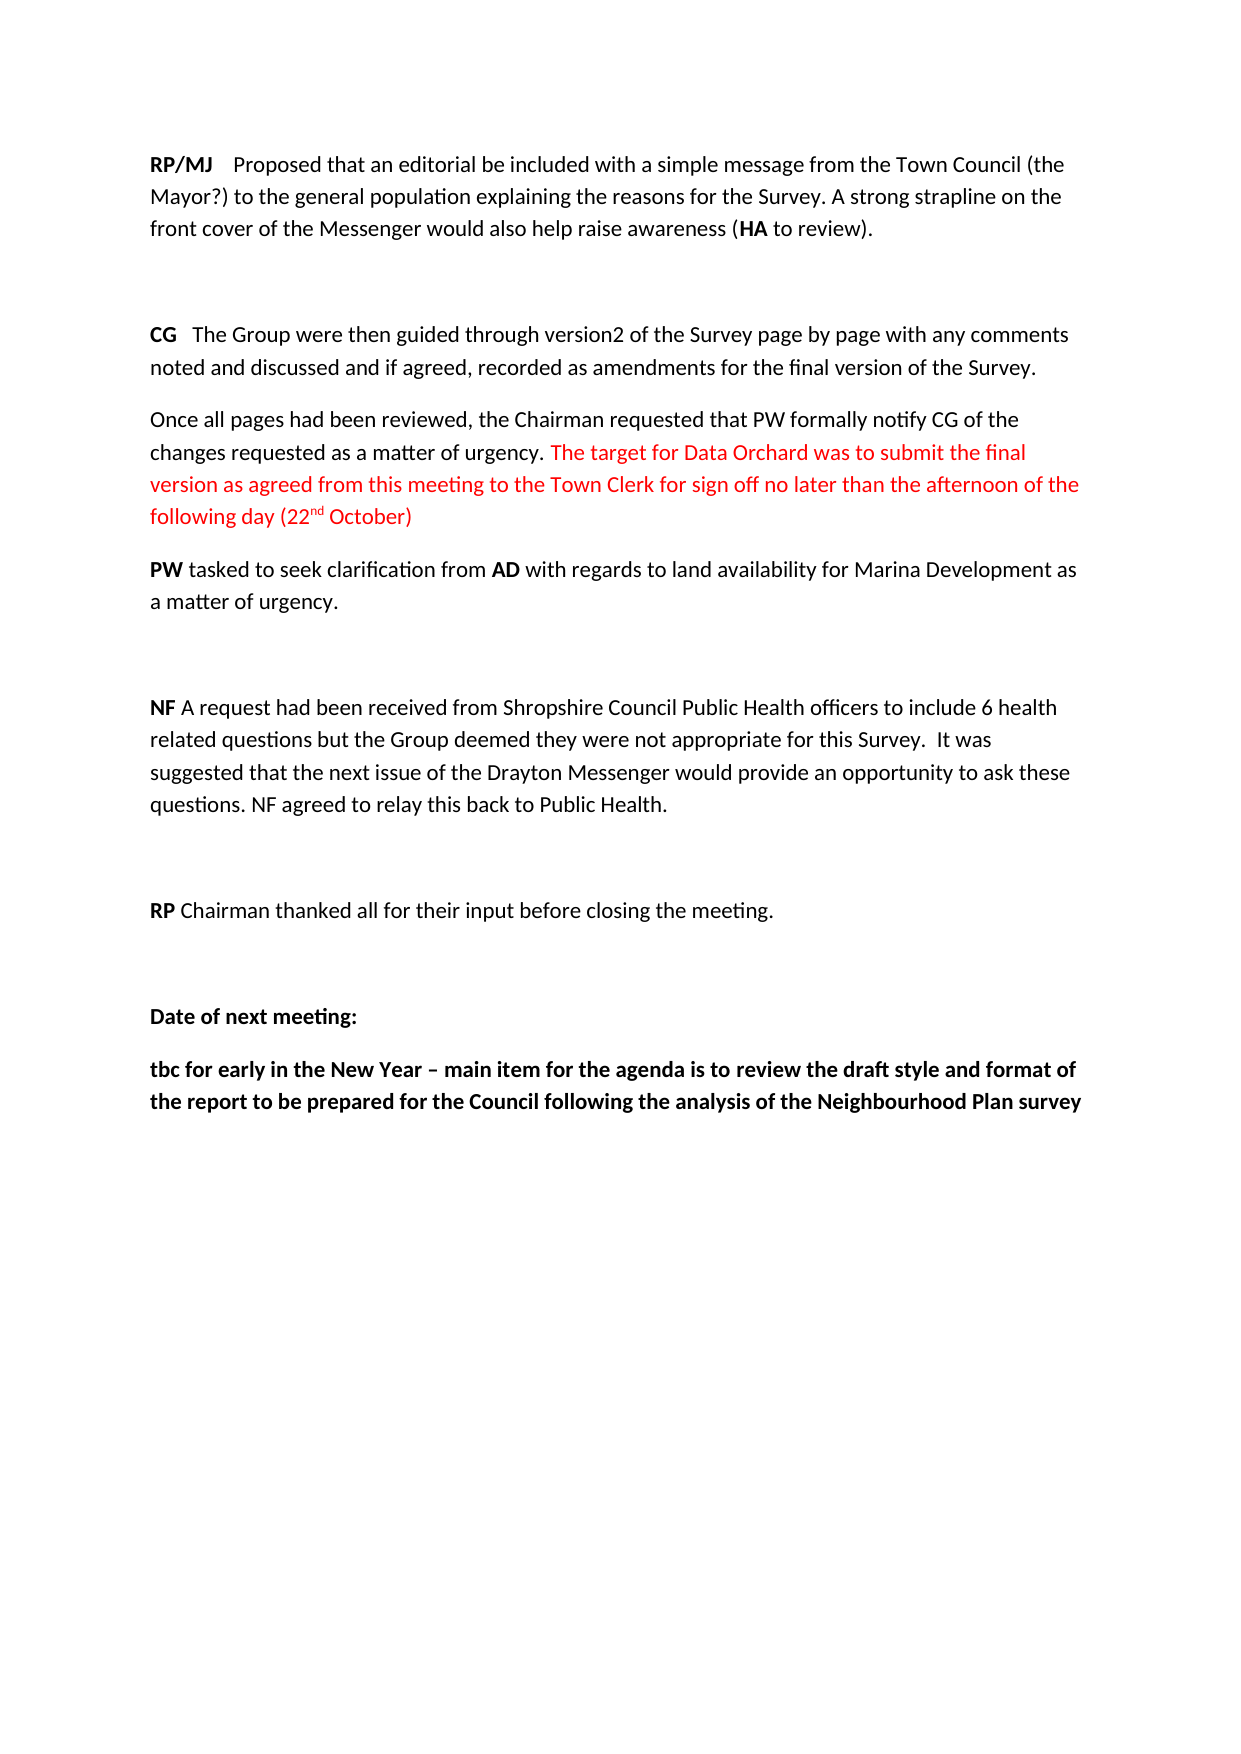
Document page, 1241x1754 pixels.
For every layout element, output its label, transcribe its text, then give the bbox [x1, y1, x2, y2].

text CG The Group were then guided through version2 of the Survey page by page with any comments noted and discussed and if agreed, recorded as amendments for the final version of the Survey. [150, 320, 1090, 381]
text PW tasked to seek clarification from AD with regards to land availability for Marina Development as a matter of urgency. [150, 555, 1090, 615]
text Once all pages had been reviewed, the Chairman requested that PW formally notify CG of the changes requested as a matter of urgency. The target for Data Orchard was to submit the final version as agreed from this meeting to the Town Clerk for sign off no later than the afternoon of the following day (22nd October) [150, 406, 1090, 530]
text RP/MJ Proposed that an editorial be included with a simple message from the Town Council (the Mayor?) to the general population explaining the reasons for the Survey. A strong strapline on the front cover of the Messenger would also help raise awareness (HA to review). [150, 150, 1090, 242]
text RP Chairman thanked all for their input before closing the meeting. [150, 896, 1090, 924]
text tbc for early in the New Year – main item for the agenda is to review the draft style and format of the report to be prepared for the Council following the analysis of the Neighbourhood Plan survey [150, 1055, 1090, 1115]
text NF A request had been received from Shropshire Council Public Health officers to include 6 health related questions but the Group deemed they were not appropriate for this Survey. It was suggested that the next issue of the Drayton Messenger would provide an opportunity to ask these questions. NF agreed to relay this back to Public Health. [150, 693, 1090, 818]
text Date of next meeting: [150, 1002, 1090, 1030]
